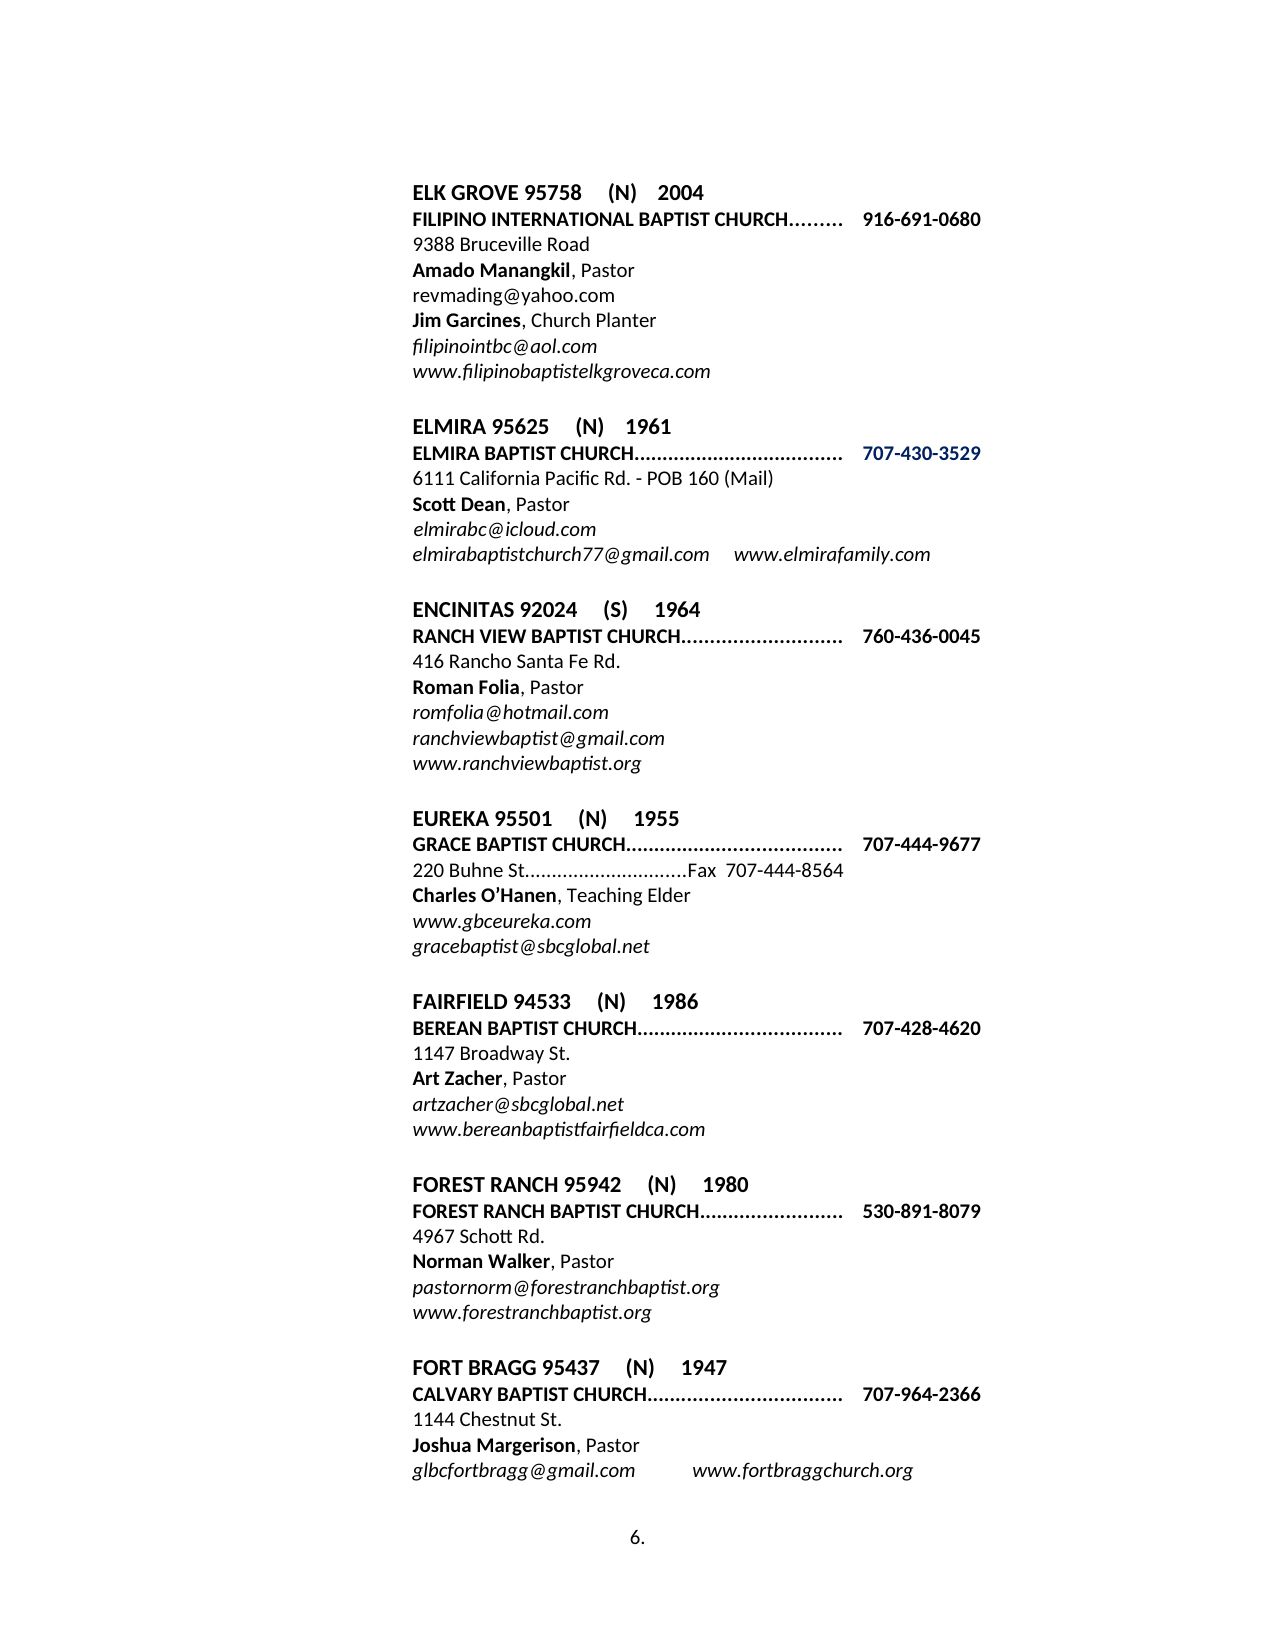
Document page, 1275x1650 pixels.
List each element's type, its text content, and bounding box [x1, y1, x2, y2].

text Roman Folia, Pastor [412, 674, 1087, 699]
text BEREAN BAPTIST CHURCH 707-428-4620 [412, 1015, 1087, 1040]
text Scott Dean, Pastor [412, 491, 1087, 516]
text 416 Rancho Santa Fe Rd. [412, 648, 1087, 674]
text FAIRFIELD 94533 (N) 1986 [412, 987, 1087, 1015]
text Jim Garcines, Church Planter [412, 308, 1087, 333]
text 4967 Schott Rd. [412, 1223, 1087, 1249]
text RANCH VIEW BAPTIST CHURCH 760-436-0045 [412, 623, 1087, 648]
text 1144 Chestnut St. [412, 1406, 1087, 1432]
text artzacher@sbcglobal.net [412, 1091, 1087, 1116]
text elmirabc@icloud.com [187, 516, 1087, 542]
text 9388 Bruceville Road [412, 231, 1087, 257]
text EUREKA 95501 (N) 1955 [412, 804, 1087, 832]
text ELK GROVE 95758 (N) 2004 [412, 178, 1087, 206]
text FILIPINO INTERNATIONAL BAPTIST CHURCH 916-691-0680 [412, 206, 1087, 231]
text pastornorm@forestranchbaptist.org [412, 1274, 1087, 1299]
text FOREST RANCH BAPTIST CHURCH 530-891-8079 [412, 1198, 1087, 1223]
text Amado Manangkil, Pastor [412, 257, 1087, 282]
text www.bereanbaptistfairfieldca.com [412, 1116, 1087, 1142]
text Charles O’Hanen, Teaching Elder [412, 882, 1087, 908]
text 1147 Broadway St. [412, 1040, 1087, 1066]
text www.forestranchbaptist.org [412, 1299, 1087, 1325]
text FOREST RANCH 95942 (N) 1980 [412, 1170, 1087, 1198]
text GRACE BAPTIST CHURCH 707-444-9677 [412, 832, 1087, 857]
text ranchviewbaptist@gmail.com [412, 725, 1087, 750]
text ELMIRA BAPTIST CHURCH 707-430-3529 [412, 440, 1087, 465]
text www.filipinobaptistelkgroveca.com [412, 358, 1087, 384]
text www.gbceureka.com [412, 908, 1087, 933]
text romfolia@hotmail.com [412, 699, 1087, 725]
text Art Zacher, Pastor [412, 1066, 1087, 1091]
text CALVARY BAPTIST CHURCH 707-964-2366 [412, 1381, 1087, 1406]
text Joshua Margerison, Pastor [412, 1432, 1087, 1457]
text Norman Walker, Pastor [412, 1249, 1087, 1274]
text filipinointbc@aol.com [412, 333, 1087, 358]
text FORT BRAGG 95437 (N) 1947 [412, 1353, 1087, 1381]
text glbcfortbragg@gmail.com www.fortbraggchurch.org [412, 1457, 1087, 1483]
text revmading@yahoo.com [412, 282, 1087, 308]
text gracebaptist@sbcglobal.net [412, 933, 1087, 959]
text 220 Buhne St. Fax 707-444-8564 [412, 857, 1087, 882]
text ELMIRA 95625 (N) 1961 [412, 412, 1087, 440]
text elmirabaptistchurch77@gmail.com www.elmirafamily.com [412, 542, 1087, 567]
text ENCINITAS 92024 (S) 1964 [412, 595, 1087, 623]
text www.ranchviewbaptist.org [412, 750, 1087, 776]
text 6111 California Pacific Rd. - POB 160 (Mail) [412, 465, 1087, 491]
